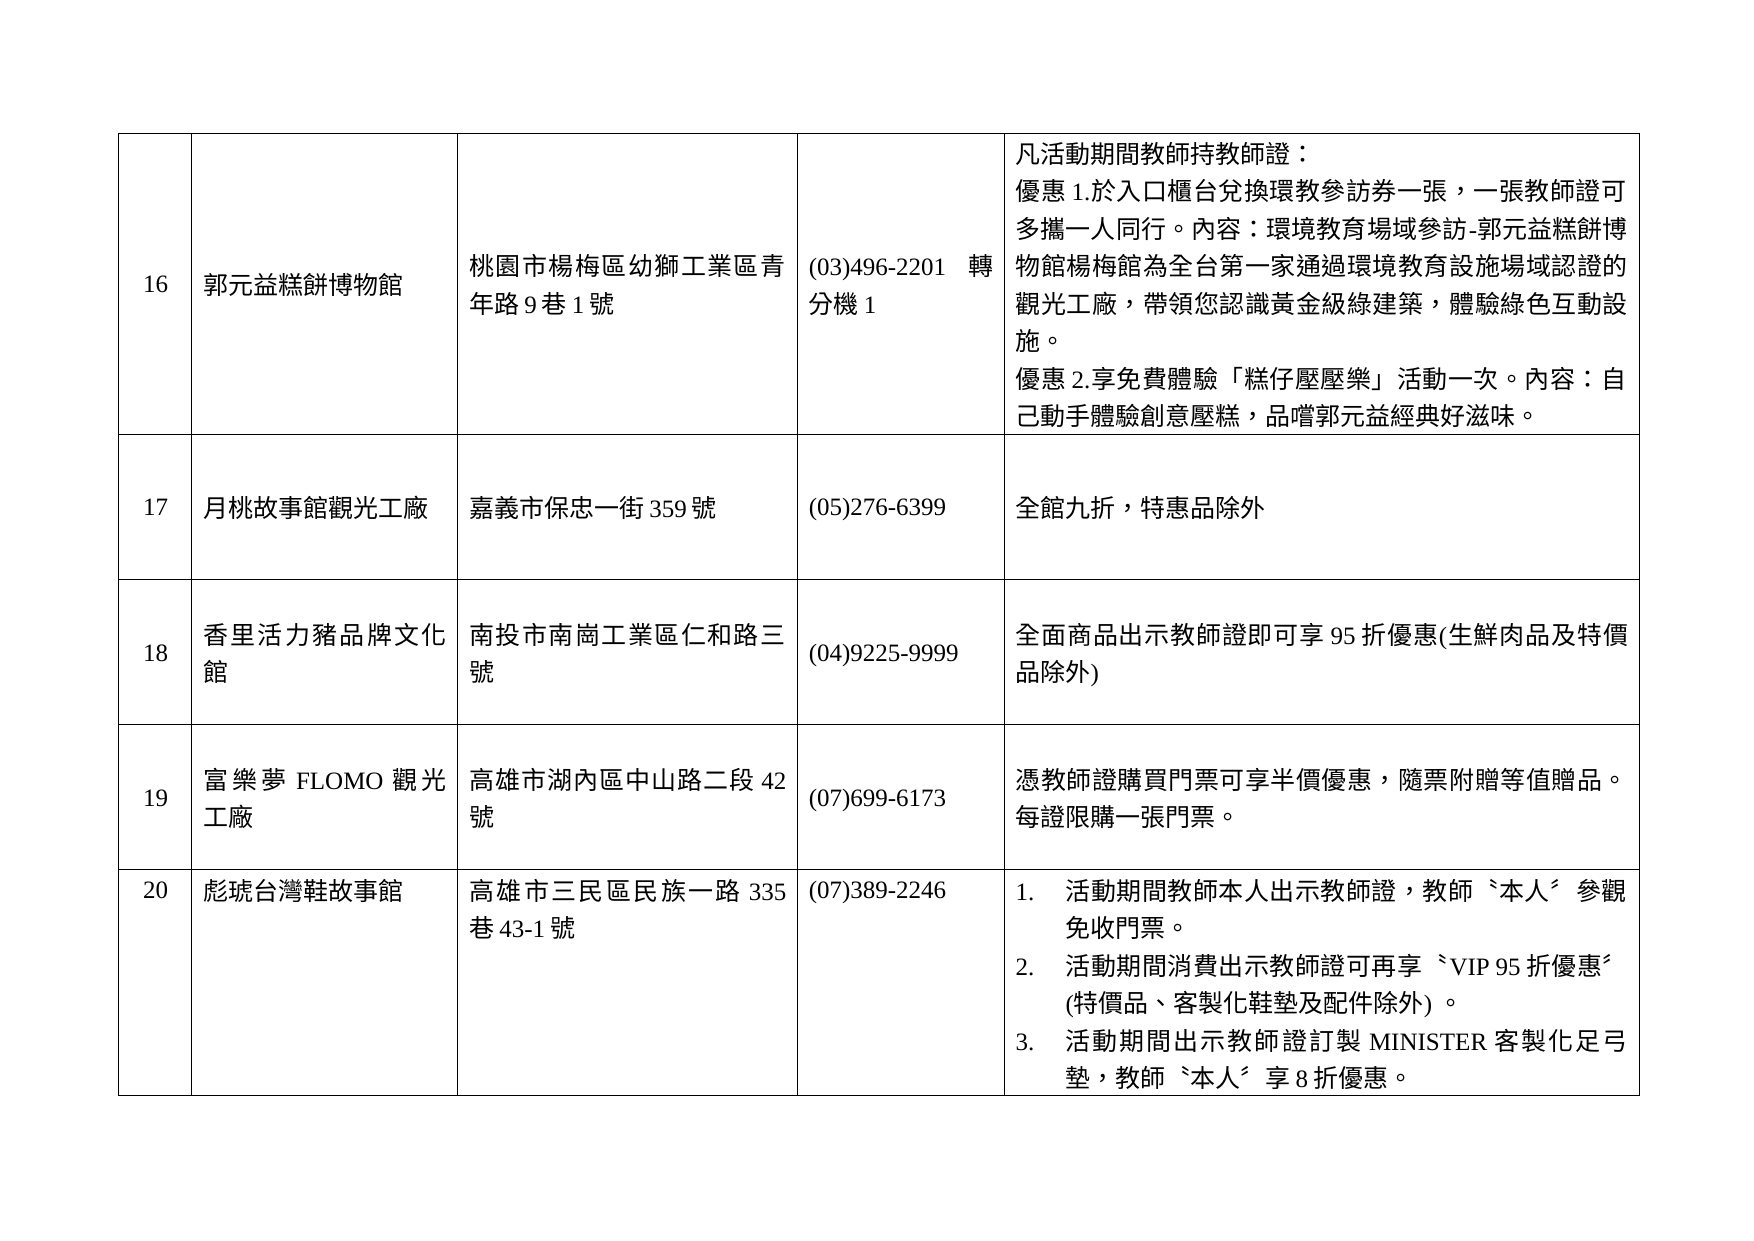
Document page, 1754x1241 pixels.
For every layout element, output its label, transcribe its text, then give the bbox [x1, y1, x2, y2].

table_cell 20 [119, 870, 191, 1095]
table_cell 16 [119, 134, 191, 434]
table_cell 高雄市三民區民族一路335巷43-1號 [458, 870, 797, 1095]
table_cell 郭元益糕餅博物館 [192, 134, 457, 434]
table_cell 南投市南崗工業區仁和路三號 [458, 580, 797, 724]
table_cell (05)276-6399 [798, 435, 1004, 579]
table_cell (07)389-2246 [798, 870, 1004, 1095]
table_cell 19 [119, 725, 191, 869]
table_cell 活動期間教師本人出示教師證，教師〝本人〞參觀免收門票。 活動期間消費出示教師證可再享〝VIP 95折優惠〞(特價品、客製化鞋墊及配件除外) 。 活動期間出示教師證訂製MINISTER客製化足弓墊，教師〝本人〞享8折優惠。 [1005, 870, 1639, 1095]
table_cell (04)9225-9999 [798, 580, 1004, 724]
table_cell 18 [119, 580, 191, 724]
table_cell 香里活力豬品牌文化館 [192, 580, 457, 724]
table_cell 高雄市湖內區中山路二段42號 [458, 725, 797, 869]
table_cell 憑教師證購買門票可享半價優惠，隨票附贈等值贈品。每證限購一張門票。 [1005, 725, 1639, 869]
table_cell 桃園市楊梅區幼獅工業區青年路9巷1號 [458, 134, 797, 434]
table_cell 月桃故事館觀光工廠 [192, 435, 457, 579]
table_cell (07)699-6173 [798, 725, 1004, 869]
table_cell 凡活動期間教師持教師證： 優惠1.於入口櫃台兌換環教參訪券一張，一張教師證可多攜一人同行。內容：環境教育場域參訪-郭元益糕餅博物館楊梅館為全台第一家通過環境教育設施場域認證的觀光工廠，帶領您認識黃金級綠建築，體驗綠色互動設施。 優惠2.享免費體驗「糕仔壓壓樂」活動一次。內容：自己動手體驗創意壓糕，品嚐郭元益經典好滋味。 [1005, 134, 1639, 434]
table_cell 全館九折，特惠品除外 [1005, 435, 1639, 579]
table_cell 17 [119, 435, 191, 579]
table_cell 彪琥台灣鞋故事館 [192, 870, 457, 1095]
table_cell 富樂夢FLOMO觀光工廠 [192, 725, 457, 869]
table_cell 嘉義市保忠一街359號 [458, 435, 797, 579]
table_cell 全面商品出示教師證即可享95折優惠(生鮮肉品及特價品除外) [1005, 580, 1639, 724]
table_cell (03)496-2201轉分機1 [798, 134, 1004, 434]
